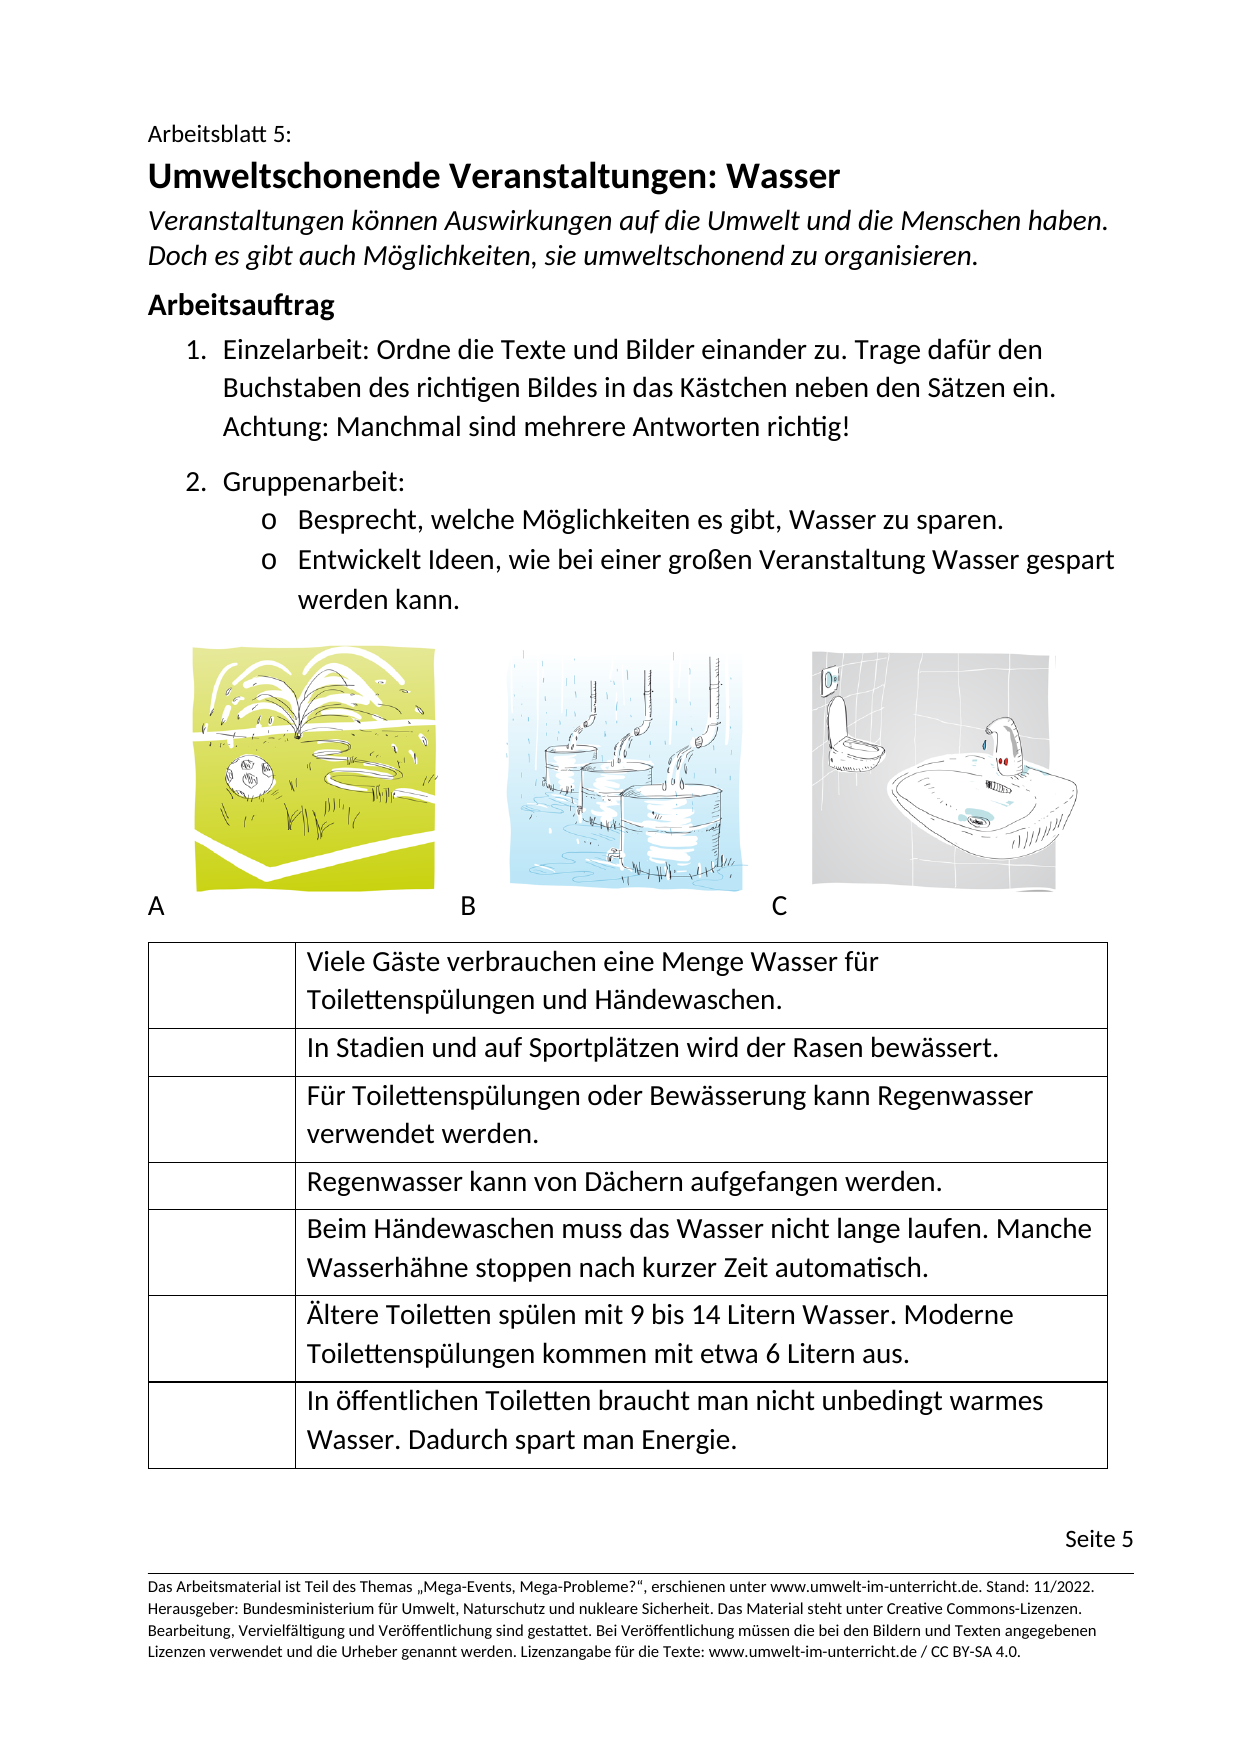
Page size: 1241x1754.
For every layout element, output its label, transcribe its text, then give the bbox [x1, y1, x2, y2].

text Arbeitsauftrag [148, 286, 1134, 324]
table_cell Für Toilettenspülungen oder Bewässerung kann Regenwasser verwendet werden. [296, 1077, 1107, 1162]
table_cell Beim Händewaschen muss das Wasser nicht lange laufen. Manche Wasserhähne stoppen nach kurzer Zeit automatisch. [296, 1210, 1107, 1295]
text Arbeitsblatt 5: Umweltschonende Veranstaltungen: Wasser [148, 118, 1134, 198]
table_cell Regenwasser kann von Dächern aufgefangen werden. [296, 1163, 1107, 1209]
picture [787, 619, 1083, 916]
table_cell Ältere Toiletten spülen mit 9 bis 14 Litern Wasser. Moderne Toilettenspülungen kommen mit etwa 6 Litern aus. [296, 1296, 1107, 1381]
picture [164, 619, 461, 916]
table_cell In Stadien und auf Sportplätzen wird der Rasen bewässert. [296, 1029, 1107, 1076]
table_cell [149, 1210, 295, 1295]
table_cell [149, 1077, 295, 1162]
list Gruppenarbeit: [185, 463, 1134, 498]
list Einzelarbeit: Ordne die Texte und Bilder einander zu. Trage dafür den Buchstaben des richtigen Bildes in das Kästchen neben den Sätzen ein. Achtung: Manchmal sind mehrere Antworten richtig! [185, 331, 1134, 443]
table_cell [149, 1029, 295, 1076]
picture [476, 619, 772, 916]
table_cell [149, 1296, 295, 1381]
table_cell In öffentlichen Toiletten braucht man nicht unbedingt warmes Wasser. Dadurch spart man Energie. [296, 1383, 1107, 1467]
list Besprecht, welche Möglichkeiten es gibt, Wasser zu sparen. [260, 501, 1134, 538]
table_cell [149, 1383, 295, 1467]
table_header [149, 943, 295, 1028]
list Entwickelt Ideen, wie bei einer großen Veranstaltung Wasser gespart werden kann. [260, 541, 1134, 617]
table_cell [149, 1163, 295, 1209]
text Veranstaltungen können Auswirkungen auf die Umwelt und die Menschen haben. Doch es gibt auch Möglichkeiten, sie umweltschonend zu organisieren. [148, 202, 1134, 273]
table_header Viele Gäste verbrauchen eine Menge Wasser für Toilettenspülungen und Händewaschen. [296, 943, 1107, 1028]
